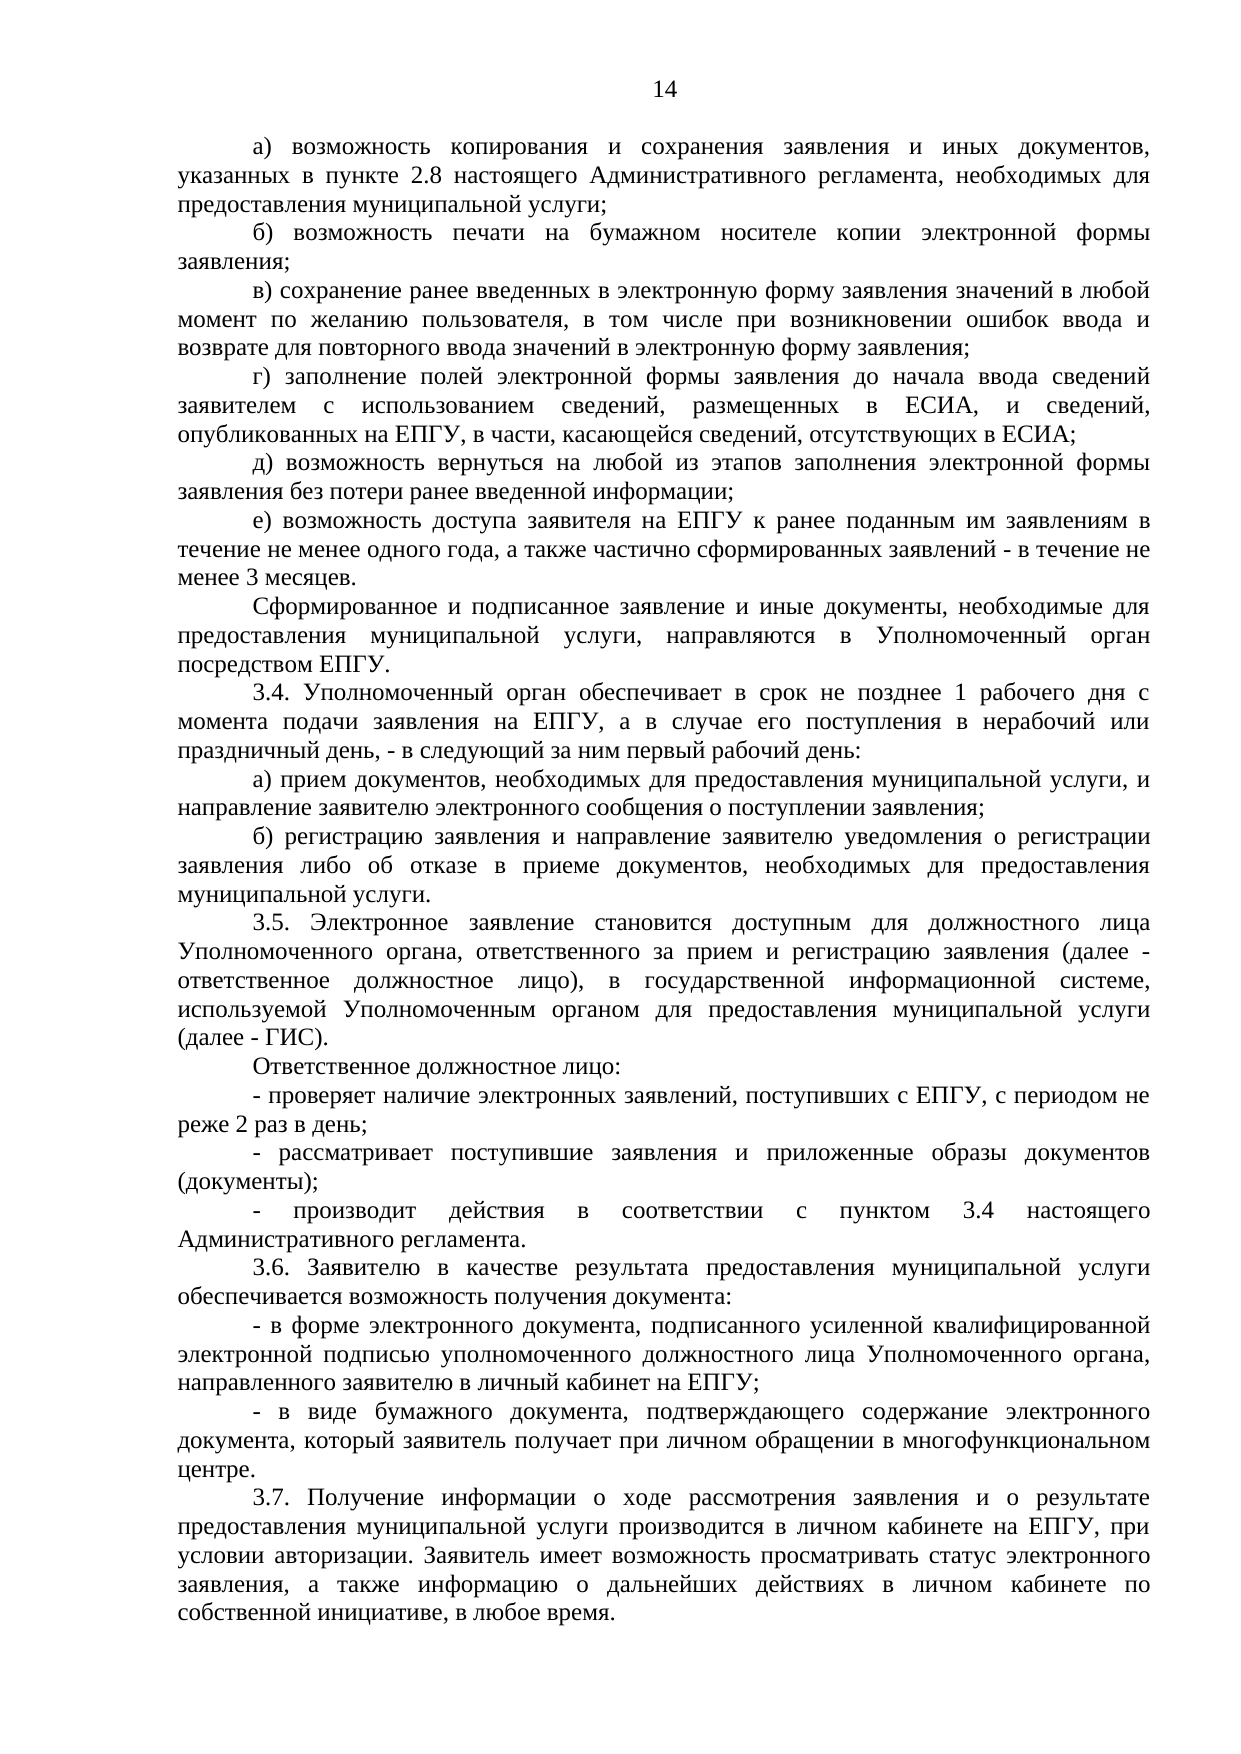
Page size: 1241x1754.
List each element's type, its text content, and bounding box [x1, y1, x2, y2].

text - проверяет наличие электронных заявлений, поступивших с ЕПГУ, с периодом не реже 2 раз в день; [177, 1080, 1151, 1137]
text 3.4. Уполномоченный орган обеспечивает в срок не позднее 1 рабочего дня с момента подачи заявления на ЕПГУ, а в случае его поступления в нерабочий или праздничный день, - в следующий за ним первый рабочий день: [177, 677, 1151, 764]
text б) регистрацию заявления и направление заявителю уведомления о регистрации заявления либо об отказе в приеме документов, необходимых для предоставления муниципальной услуги. [177, 821, 1151, 907]
text 3.7. Получение информации о ходе рассмотрения заявления и о результате предоставления муниципальной услуги производится в личном кабинете на ЕПГУ, при условии авторизации. Заявитель имеет возможность просматривать статус электронного заявления, а также информацию о дальнейших действиях в личном кабинете по собственной инициативе, в любое время. [177, 1482, 1151, 1626]
text Ответственное должностное лицо: [177, 1051, 1151, 1080]
text в) сохранение ранее введенных в электронную форму заявления значений в любой момент по желанию пользователя, в том числе при возникновении ошибок ввода и возврате для повторного ввода значений в электронную форму заявления; [177, 275, 1151, 361]
text - производит действия в соответствии с пунктом 3.4 настоящего Административного регламента. [177, 1195, 1151, 1252]
text д) возможность вернуться на любой из этапов заполнения электронной формы заявления без потери ранее введенной информации; [177, 447, 1151, 505]
text б) возможность печати на бумажном носителе копии электронной формы заявления; [177, 217, 1151, 275]
text 3.6. Заявителю в качестве результата предоставления муниципальной услуги обеспечивается возможность получения документа: [177, 1252, 1151, 1310]
text 3.5. Электронное заявление становится доступным для должностного лица Уполномоченного органа, ответственного за прием и регистрацию заявления (далее - ответственное должностное лицо), в государственной информационной системе, используемой Уполномоченным органом для предоставления муниципальной услуги (далее - ГИС). [177, 907, 1151, 1051]
text е) возможность доступа заявителя на ЕПГУ к ранее поданным им заявлениям в течение не менее одного года, а также частично сформированных заявлений - в течение не менее 3 месяцев. [177, 505, 1151, 591]
text Сформированное и подписанное заявление и иные документы, необходимые для предоставления муниципальной услуги, направляются в Уполномоченный орган посредством ЕПГУ. [177, 591, 1151, 677]
text - рассматривает поступившие заявления и приложенные образы документов (документы); [177, 1137, 1151, 1195]
text а) возможность копирования и сохранения заявления и иных документов, указанных в пункте 2.8 настоящего Административного регламента, необходимых для предоставления муниципальной услуги; [177, 131, 1151, 217]
text - в виде бумажного документа, подтверждающего содержание электронного документа, который заявитель получает при личном обращении в многофункциональном центре. [177, 1396, 1151, 1482]
text - в форме электронного документа, подписанного усиленной квалифицированной электронной подписью уполномоченного должностного лица Уполномоченного органа, направленного заявителю в личный кабинет на ЕПГУ; [177, 1310, 1151, 1396]
text г) заполнение полей электронной формы заявления до начала ввода сведений заявителем с использованием сведений, размещенных в ЕСИА, и сведений, опубликованных на ЕПГУ, в части, касающейся сведений, отсутствующих в ЕСИА; [177, 361, 1151, 447]
text а) прием документов, необходимых для предоставления муниципальной услуги, и направление заявителю электронного сообщения о поступлении заявления; [177, 764, 1151, 821]
